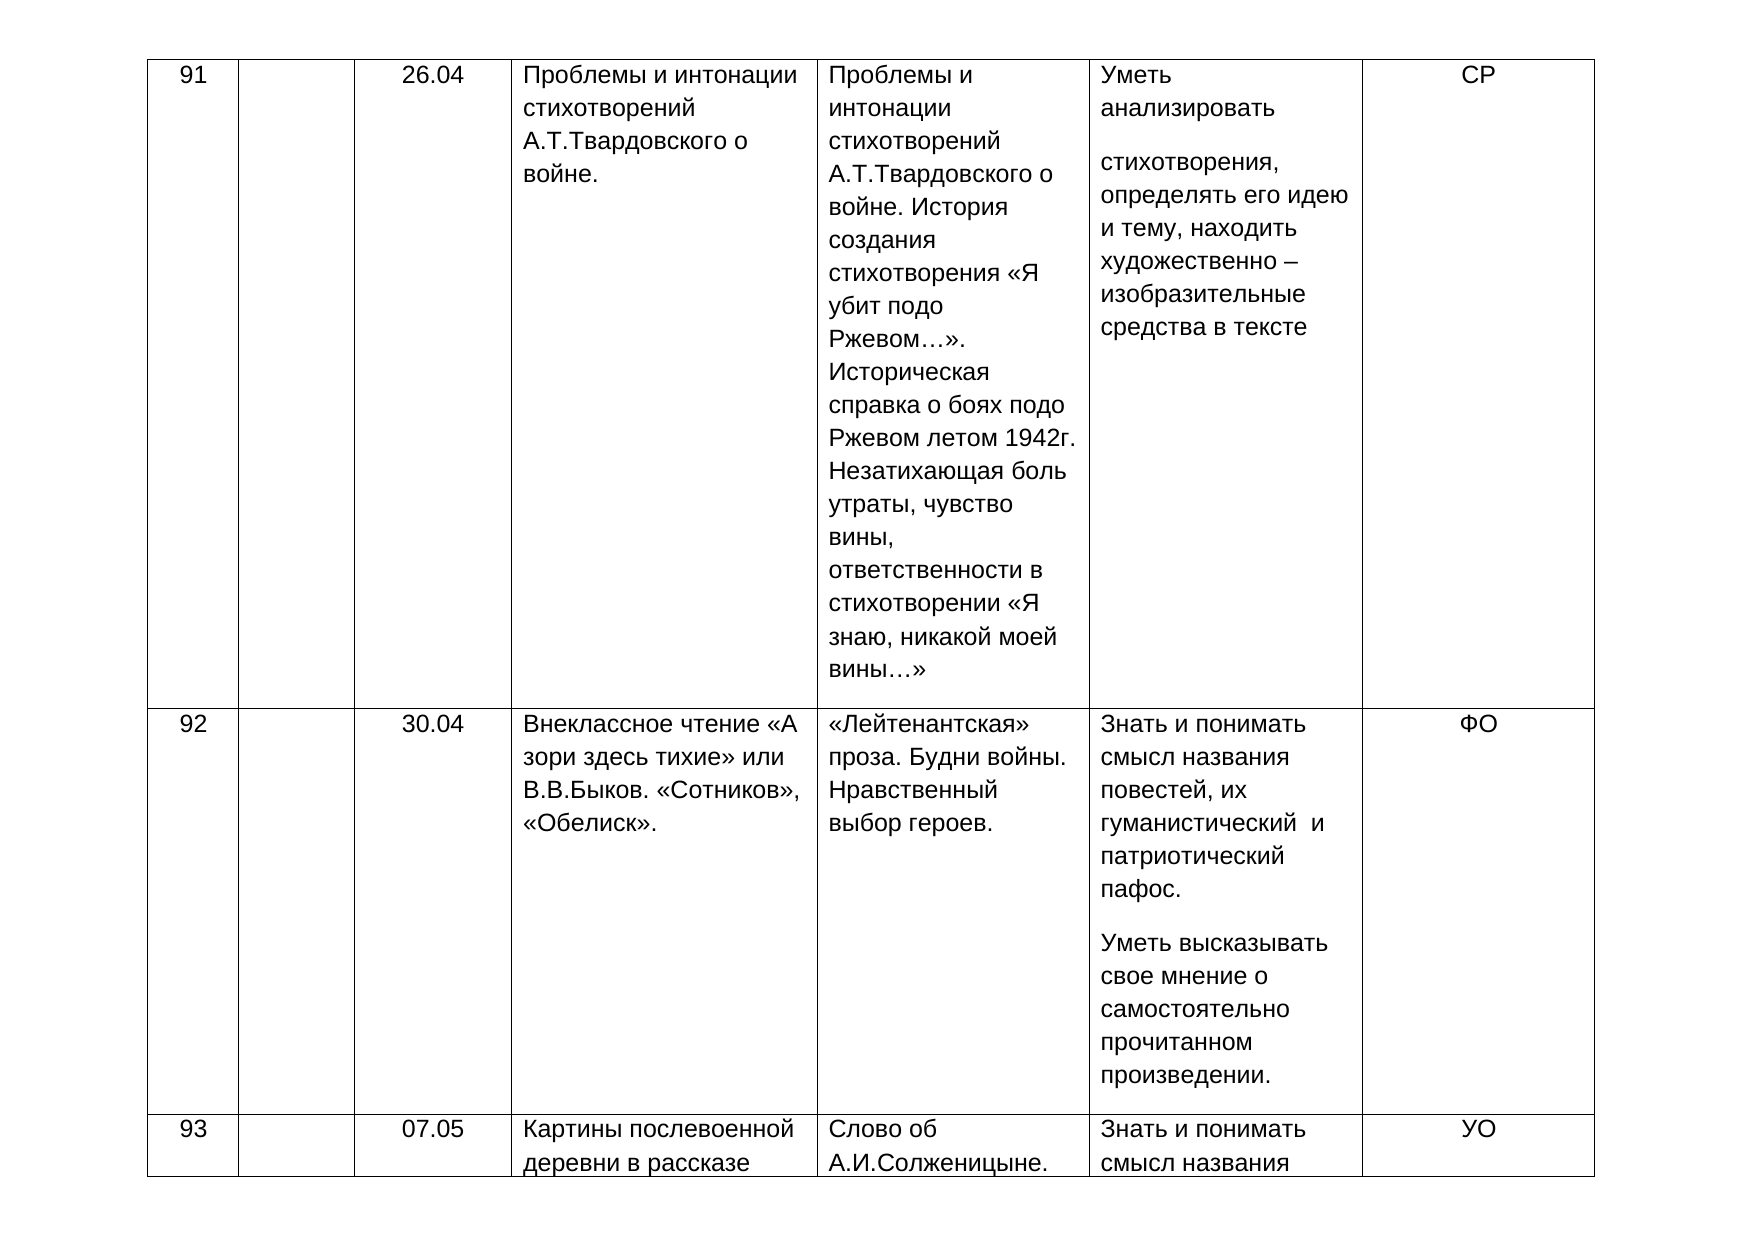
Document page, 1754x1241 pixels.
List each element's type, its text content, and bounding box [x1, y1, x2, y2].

table_cell Внеклассное чтение «А зори здесь тихие» или В.В.Быков. «Сотников», «Обелиск». [512, 709, 817, 1113]
table_cell «Лейтенантская» проза. Будни войны. Нравственный выбор героев. [818, 709, 1089, 1113]
table_cell ФО [1363, 709, 1594, 1113]
table_cell Проблемы и интонации стихотворений А.Т.Твардовского о войне. [512, 60, 817, 708]
table_cell УО [1363, 1115, 1594, 1176]
table_cell [239, 1115, 354, 1176]
table_cell Уметь анализировать стихотворения, определять его идею и тему, находить художественно –изобразительные средства в тексте [1090, 60, 1362, 708]
table_cell 30.04 [355, 709, 511, 1113]
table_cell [818, 1115, 1089, 1176]
table_cell СР [1363, 60, 1594, 708]
table_cell 92 [148, 709, 238, 1113]
table_cell Проблемы и интонации стихотворений А.Т.Твардовского о войне. История создания стихотворения «Я убит подо Ржевом…». Историческая справка о боях подо Ржевом летом 1942г. Незатихающая боль утраты, чувство вины, ответственности в стихотворении «Я знаю, никакой моей вины…» [818, 60, 1089, 708]
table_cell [512, 1115, 817, 1176]
table_cell 93 [148, 1115, 238, 1176]
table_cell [1090, 1115, 1362, 1176]
table_cell [239, 60, 354, 708]
table_cell 07.05 [355, 1115, 511, 1176]
table_cell 26.04 [355, 60, 511, 708]
table_cell Знать и понимать смысл названия повестей, их гуманистический и патриотический пафос. Уметь высказывать свое мнение о самостоятельно прочитанном произведении. [1090, 709, 1362, 1113]
table_cell 91 [148, 60, 238, 708]
table_cell [239, 709, 354, 1113]
